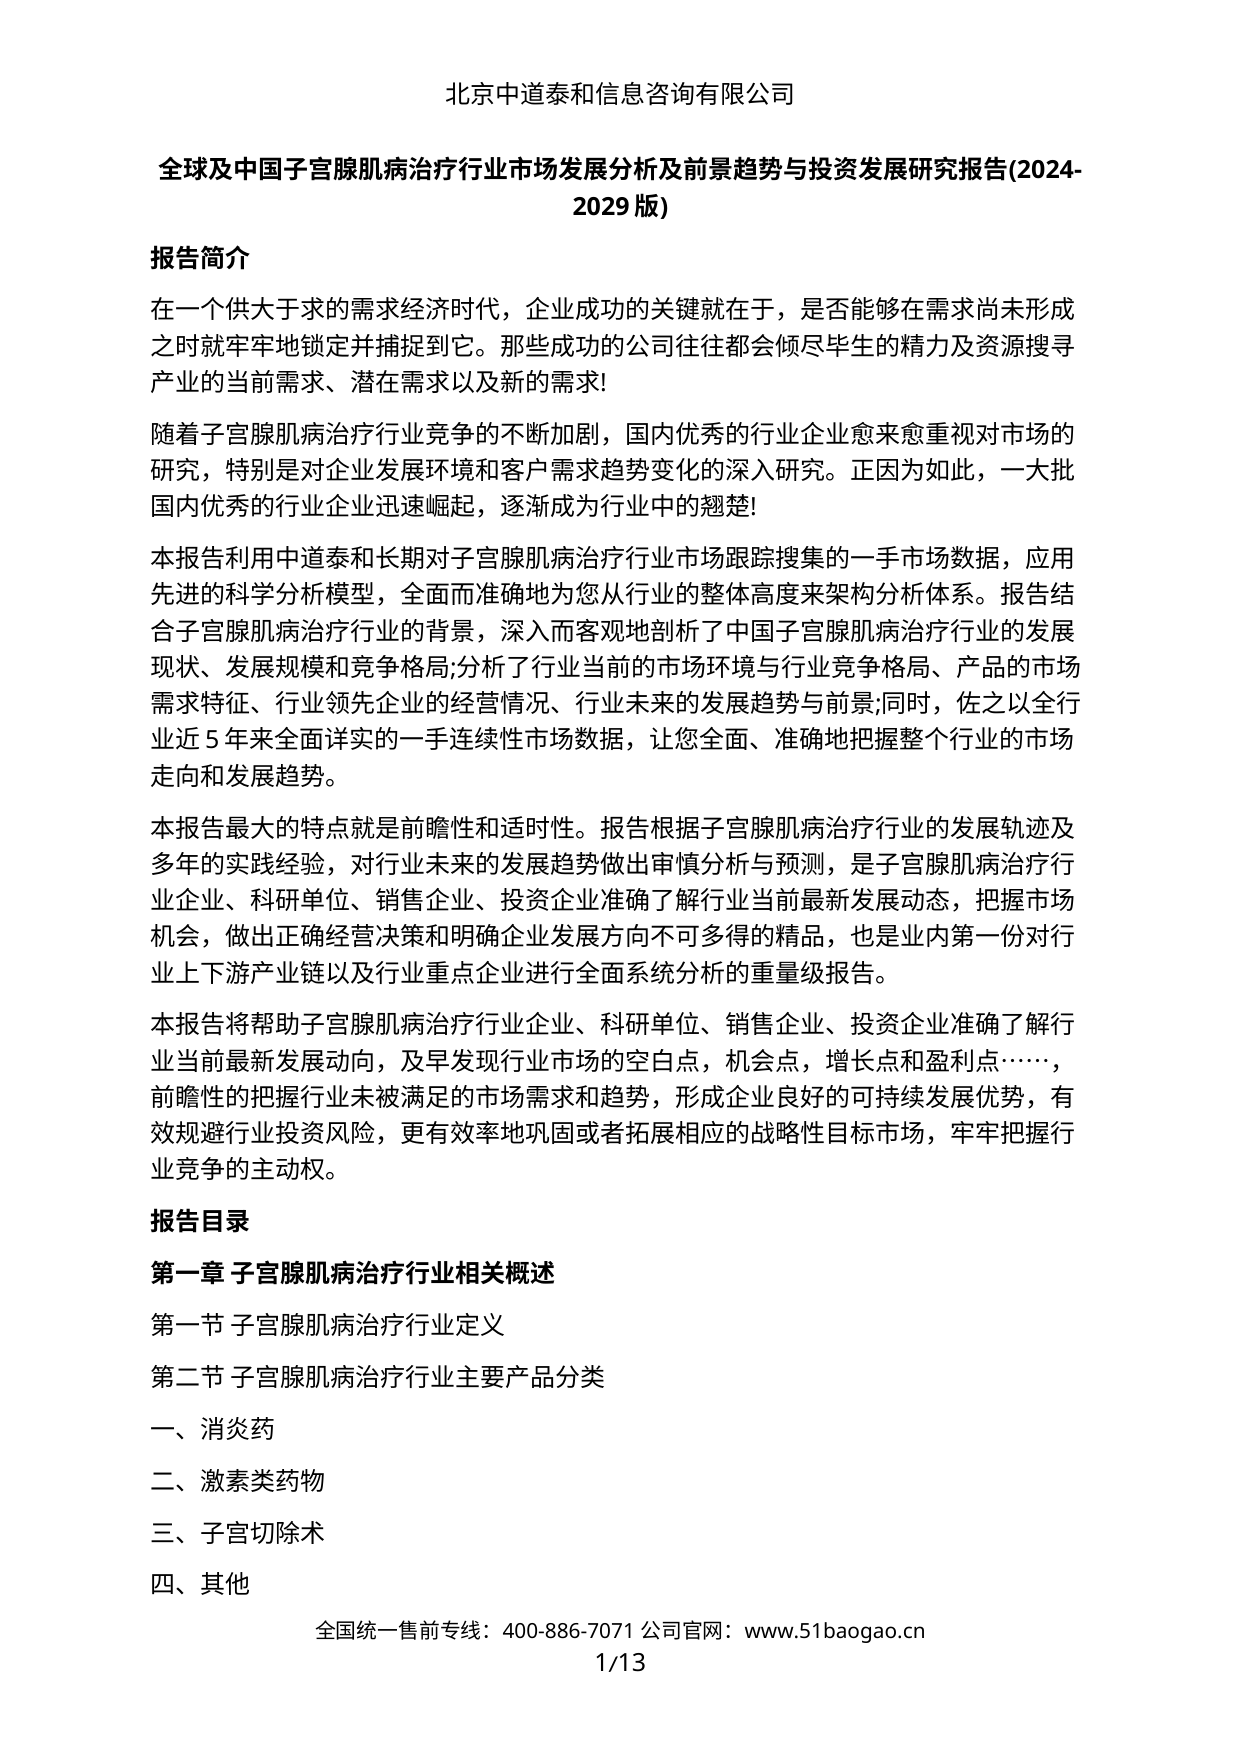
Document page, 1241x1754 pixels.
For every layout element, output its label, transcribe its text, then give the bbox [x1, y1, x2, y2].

text 一、消炎药 [150, 1409, 1090, 1446]
text 在一个供大于求的需求经济时代，企业成功的关键就在于，是否能够在需求尚未形成之时就牢牢地锁定并捕捉到它。那些成功的公司往往都会倾尽毕生的精力及资源搜寻产业的当前需求、潜在需求以及新的需求! [150, 290, 1090, 399]
text 本报告利用中道泰和长期对子宫腺肌病治疗行业市场跟踪搜集的一手市场数据，应用先进的科学分析模型，全面而准确地为您从行业的整体高度来架构分析体系。报告结合子宫腺肌病治疗行业的背景，深入而客观地剖析了中国子宫腺肌病治疗行业的发展现状、发展规模和竞争格局;分析了行业当前的市场环境与行业竞争格局、产品的市场需求特征、行业领先企业的经营情况、行业未来的发展趋势与前景;同时，佐之以全行业近5年来全面详实的一手连续性市场数据，让您全面、准确地把握整个行业的市场走向和发展趋势。 [150, 539, 1090, 792]
text 第一节 子宫腺肌病治疗行业定义 [150, 1306, 1090, 1342]
text 第一章 子宫腺肌病治疗行业相关概述 [150, 1254, 1090, 1290]
text 本报告将帮助子宫腺肌病治疗行业企业、科研单位、销售企业、投资企业准确了解行业当前最新发展动向，及早发现行业市场的空白点，机会点，增长点和盈利点……，前瞻性的把握行业未被满足的市场需求和趋势，形成企业良好的可持续发展优势，有效规避行业投资风险，更有效率地巩固或者拓展相应的战略性目标市场，牢牢把握行业竞争的主动权。 [150, 1005, 1090, 1186]
text 第二节 子宫腺肌病治疗行业主要产品分类 [150, 1357, 1090, 1394]
text 随着子宫腺肌病治疗行业竞争的不断加剧，国内优秀的行业企业愈来愈重视对市场的研究，特别是对企业发展环境和客户需求趋势变化的深入研究。正因为如此，一大批国内优秀的行业企业迅速崛起，逐渐成为行业中的翘楚! [150, 414, 1090, 523]
text 三、子宫切除术 [150, 1513, 1090, 1549]
text 四、其他 [150, 1565, 1090, 1601]
text 报告目录 [150, 1202, 1090, 1238]
text 报告简介 [150, 238, 1090, 274]
text 二、激素类药物 [150, 1461, 1090, 1497]
text 本报告最大的特点就是前瞻性和适时性。报告根据子宫腺肌病治疗行业的发展轨迹及多年的实践经验，对行业未来的发展趋势做出审慎分析与预测，是子宫腺肌病治疗行业企业、科研单位、销售企业、投资企业准确了解行业当前最新发展动态，把握市场机会，做出正确经营决策和明确企业发展方向不可多得的精品，也是业内第一份对行业上下游产业链以及行业重点企业进行全面系统分析的重量级报告。 [150, 808, 1090, 989]
text 全球及中国子宫腺肌病治疗行业市场发展分析及前景趋势与投资发展研究报告(2024-2029版) [150, 150, 1090, 222]
